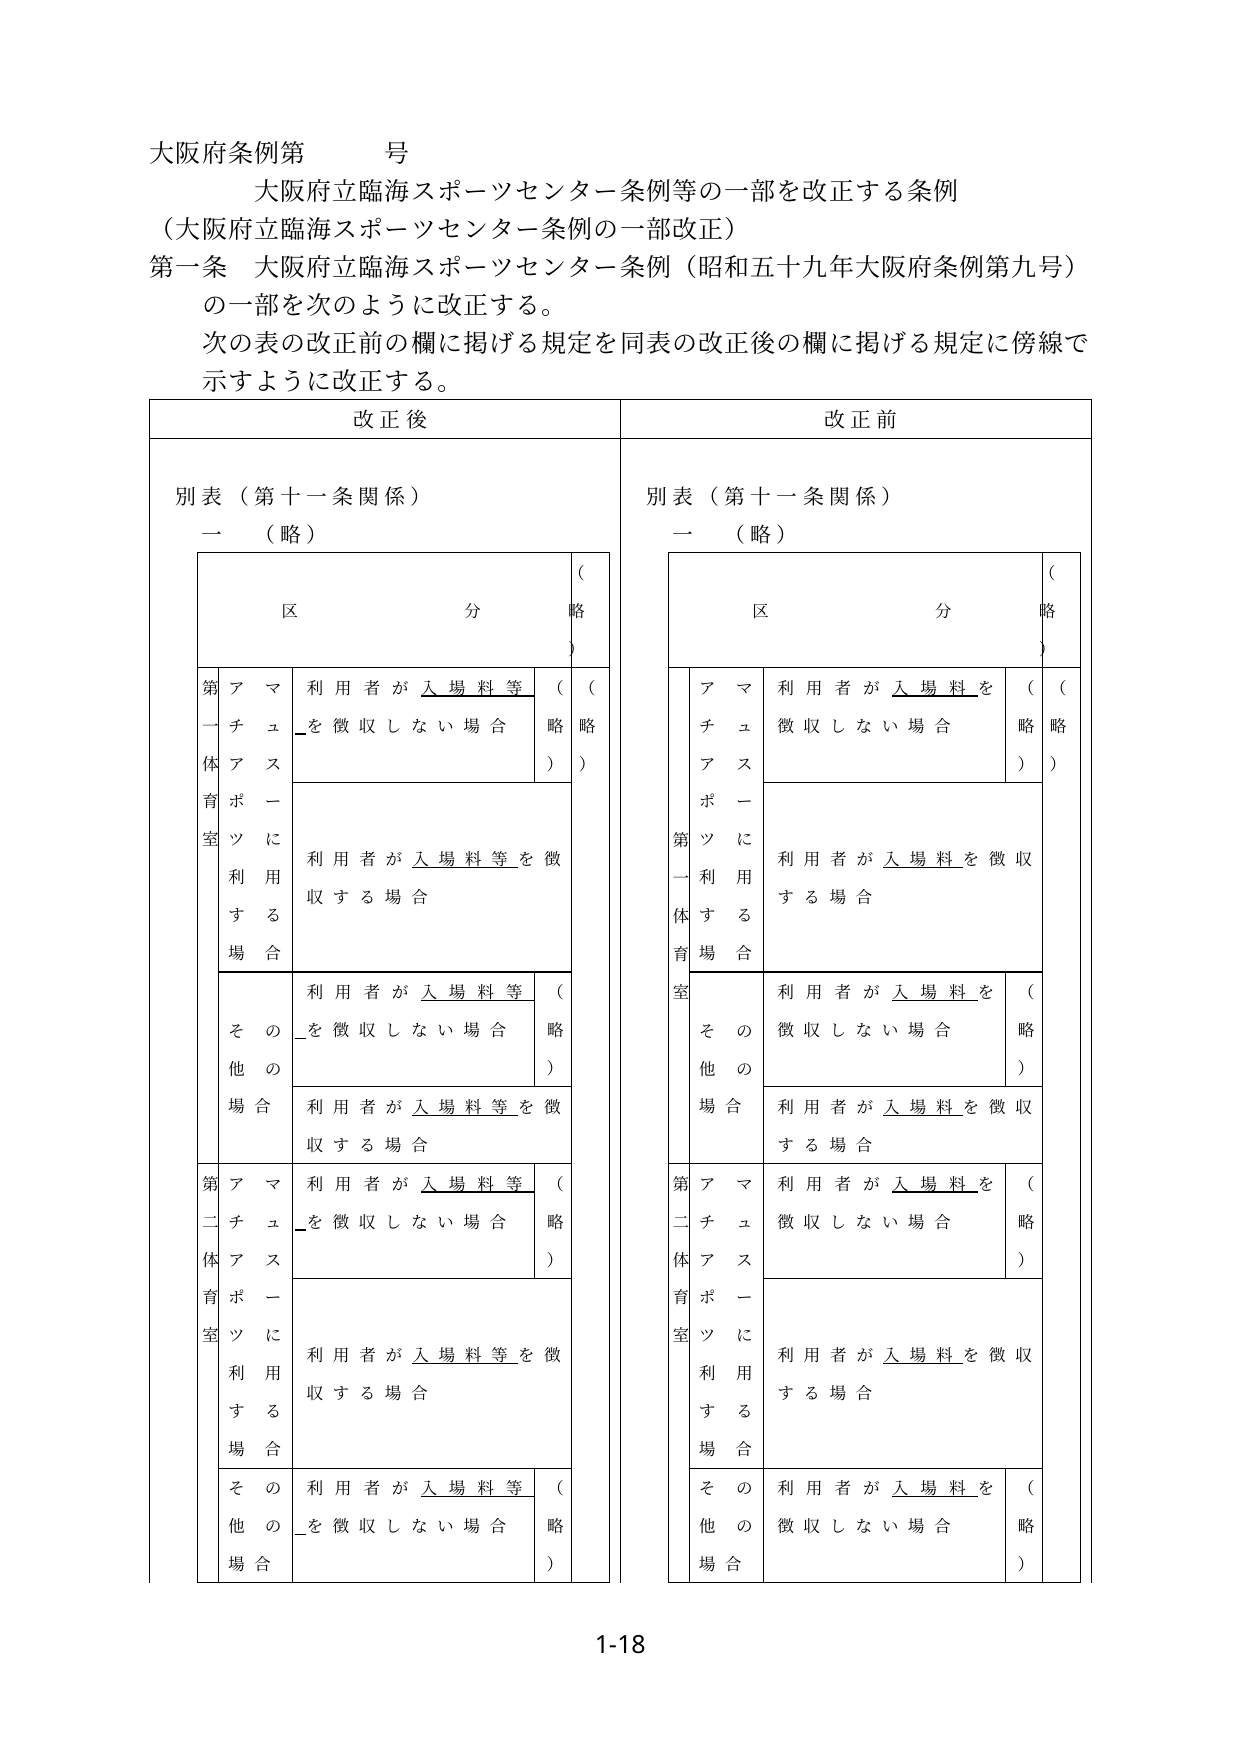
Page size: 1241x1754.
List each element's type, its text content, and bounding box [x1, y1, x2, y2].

text 大阪府立臨海スポーツセンター条例等の一部を改正する条例 [149, 171, 1091, 209]
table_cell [150, 476, 620, 1583]
table_header 改正前 [621, 400, 1091, 437]
table_cell [150, 439, 620, 476]
text 第一条 大阪府立臨海スポーツセンター条例（昭和五十九年大阪府条例第九号）の一部を次のように改正する。 [149, 247, 1091, 323]
text 大阪府条例第 号 [149, 133, 1091, 171]
table_cell [621, 439, 1091, 476]
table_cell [621, 476, 1091, 1583]
text 次の表の改正前の欄に掲げる規定を同表の改正後の欄に掲げる規定に傍線で示すように改正する。 [149, 323, 1091, 398]
text （大阪府立臨海スポーツセンター条例の一部改正） [149, 209, 1091, 247]
table_header 改正後 [150, 400, 620, 437]
